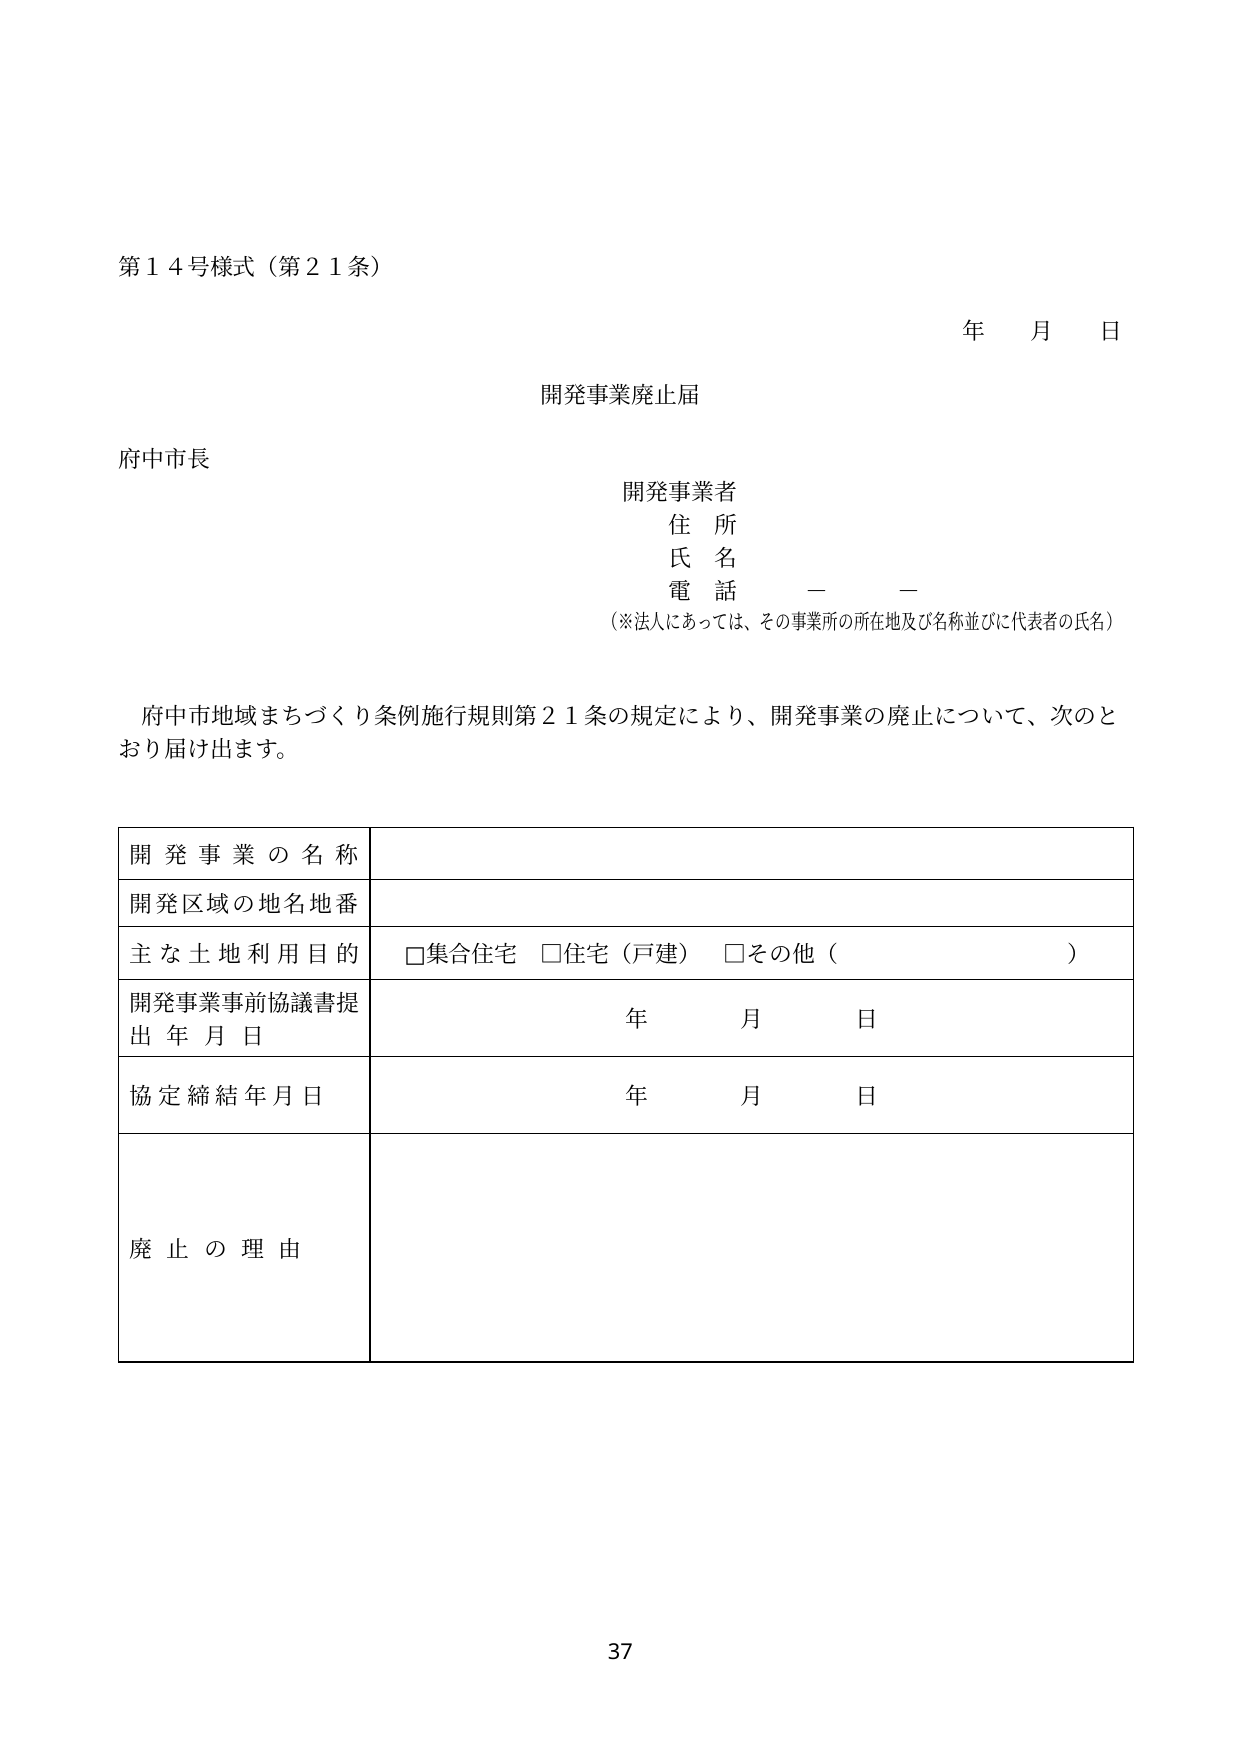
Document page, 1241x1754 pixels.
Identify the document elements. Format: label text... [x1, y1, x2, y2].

table_cell □集合住宅 □住宅（戸建） □その他（ ） [371, 927, 1133, 979]
table_cell 主な土地利用目的 [119, 927, 369, 979]
table_cell 年 月 日 [371, 1057, 1133, 1133]
text 開発事業廃止届 [118, 377, 1122, 410]
table_cell [371, 880, 1133, 926]
table_cell 廃止の理由 [119, 1134, 369, 1361]
table_cell [371, 1134, 1133, 1361]
table_header [371, 828, 1133, 879]
table_cell 開発区域の地名地番 [119, 880, 369, 926]
table_cell 開発事業事前協議書提出年月日 [119, 980, 369, 1056]
text 年 月 日 [118, 313, 1122, 346]
text （※法人にあっては、その事業所の所在地及び名称並びに代表者の氏名） [118, 606, 1122, 636]
table_cell 協定締結年月日 [119, 1057, 369, 1133]
text 開発事業者 [118, 474, 1122, 507]
text 住 所 [118, 507, 1122, 540]
text 第１４号様式（第２１条） [118, 249, 1122, 282]
text 府中市地域まちづくり条例施行規則第２１条の規定により、開発事業の廃止について、次のとおり届け出ます。 [118, 698, 1122, 764]
table_cell 年 月 日 [371, 980, 1133, 1056]
text 氏 名 [118, 540, 1122, 573]
text 電 話 － － [118, 573, 1122, 606]
table_header 開発事業の名称 [119, 828, 369, 879]
text 府中市長 [118, 441, 1122, 474]
